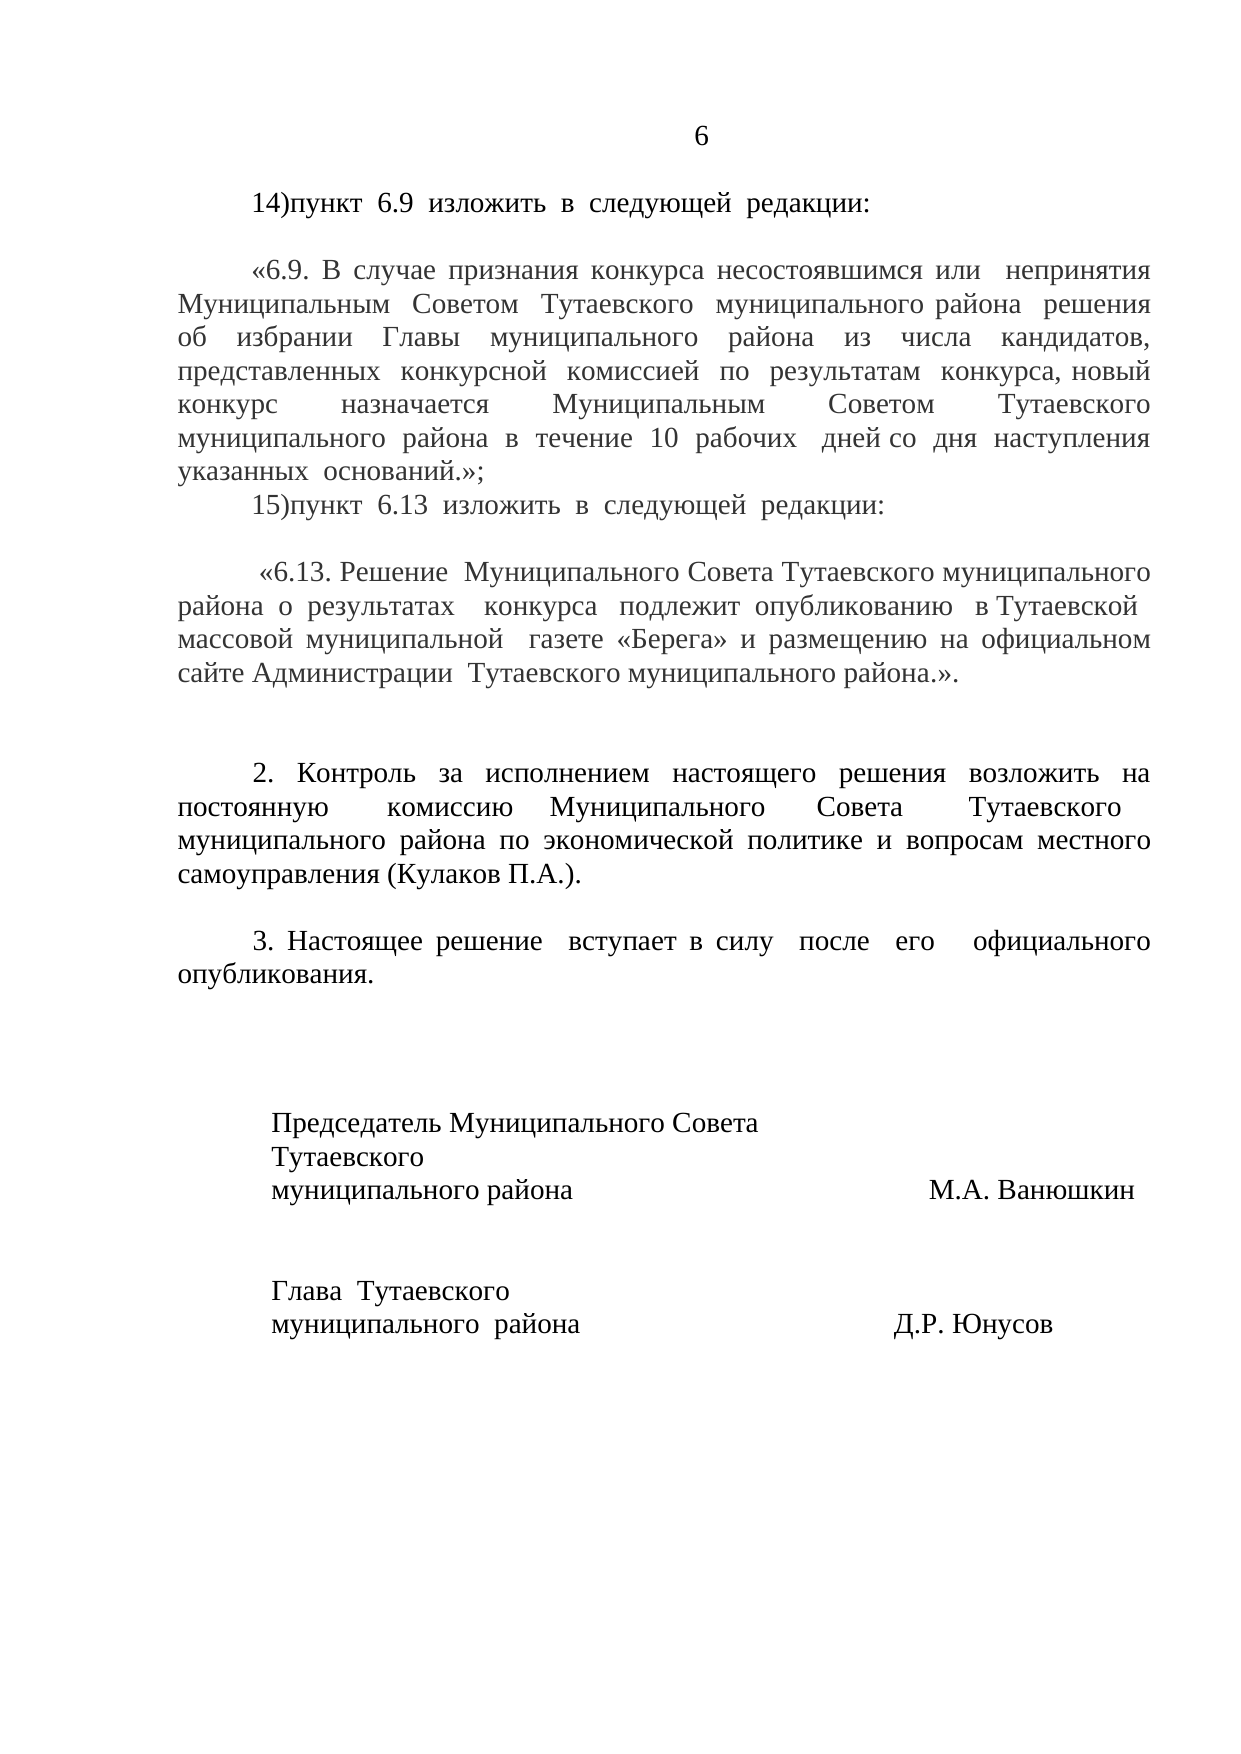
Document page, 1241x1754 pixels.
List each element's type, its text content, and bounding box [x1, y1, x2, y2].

text Председатель Муниципального Совета [271, 1105, 1152, 1139]
text 6 [177, 118, 1152, 152]
text массовой муниципальной газете «Берега» и размещению на официальном сайте Администрации Тутаевского муниципального района.». [177, 621, 1152, 688]
text 3. Настоящее решение вступает в силу после его официального опубликования. [177, 923, 1152, 990]
text Глава Тутаевского [271, 1273, 1152, 1306]
text «6.13. Решение Муниципального Совета Тутаевского муниципального района о результатах конкурса подлежит опубликованию в Тутаевской [177, 554, 1152, 621]
text 2. Контроль за исполнением настоящего решения возложить на постоянную комиссию Муниципального Совета Тутаевского [177, 755, 1152, 822]
text муниципального района М.А. Ванюшкин [271, 1172, 1152, 1206]
text муниципального района Д.Р. Юнусов [271, 1306, 1152, 1340]
text Тутаевского [271, 1139, 1152, 1172]
text 15)пункт 6.13 изложить в следующей редакции: [177, 487, 1152, 521]
text «6.9. В случае признания конкурса несостоявшимся или непринятия Муниципальным Советом Тутаевского муниципального района решения об избрании Главы муниципального района из числа кандидатов, представленных конкурсной комиссией по результатам конкурса, новый конкурс назначается Муниципальным Советом Тутаевского муниципального района в течение 10 рабочих дней со дня наступления указанных оснований.»; [177, 252, 1152, 487]
text 14)пункт 6.9 изложить в следующей редакции: [177, 185, 1152, 219]
text муниципального района по экономической политике и вопросам местного самоуправления (Кулаков П.А.). [177, 822, 1152, 889]
